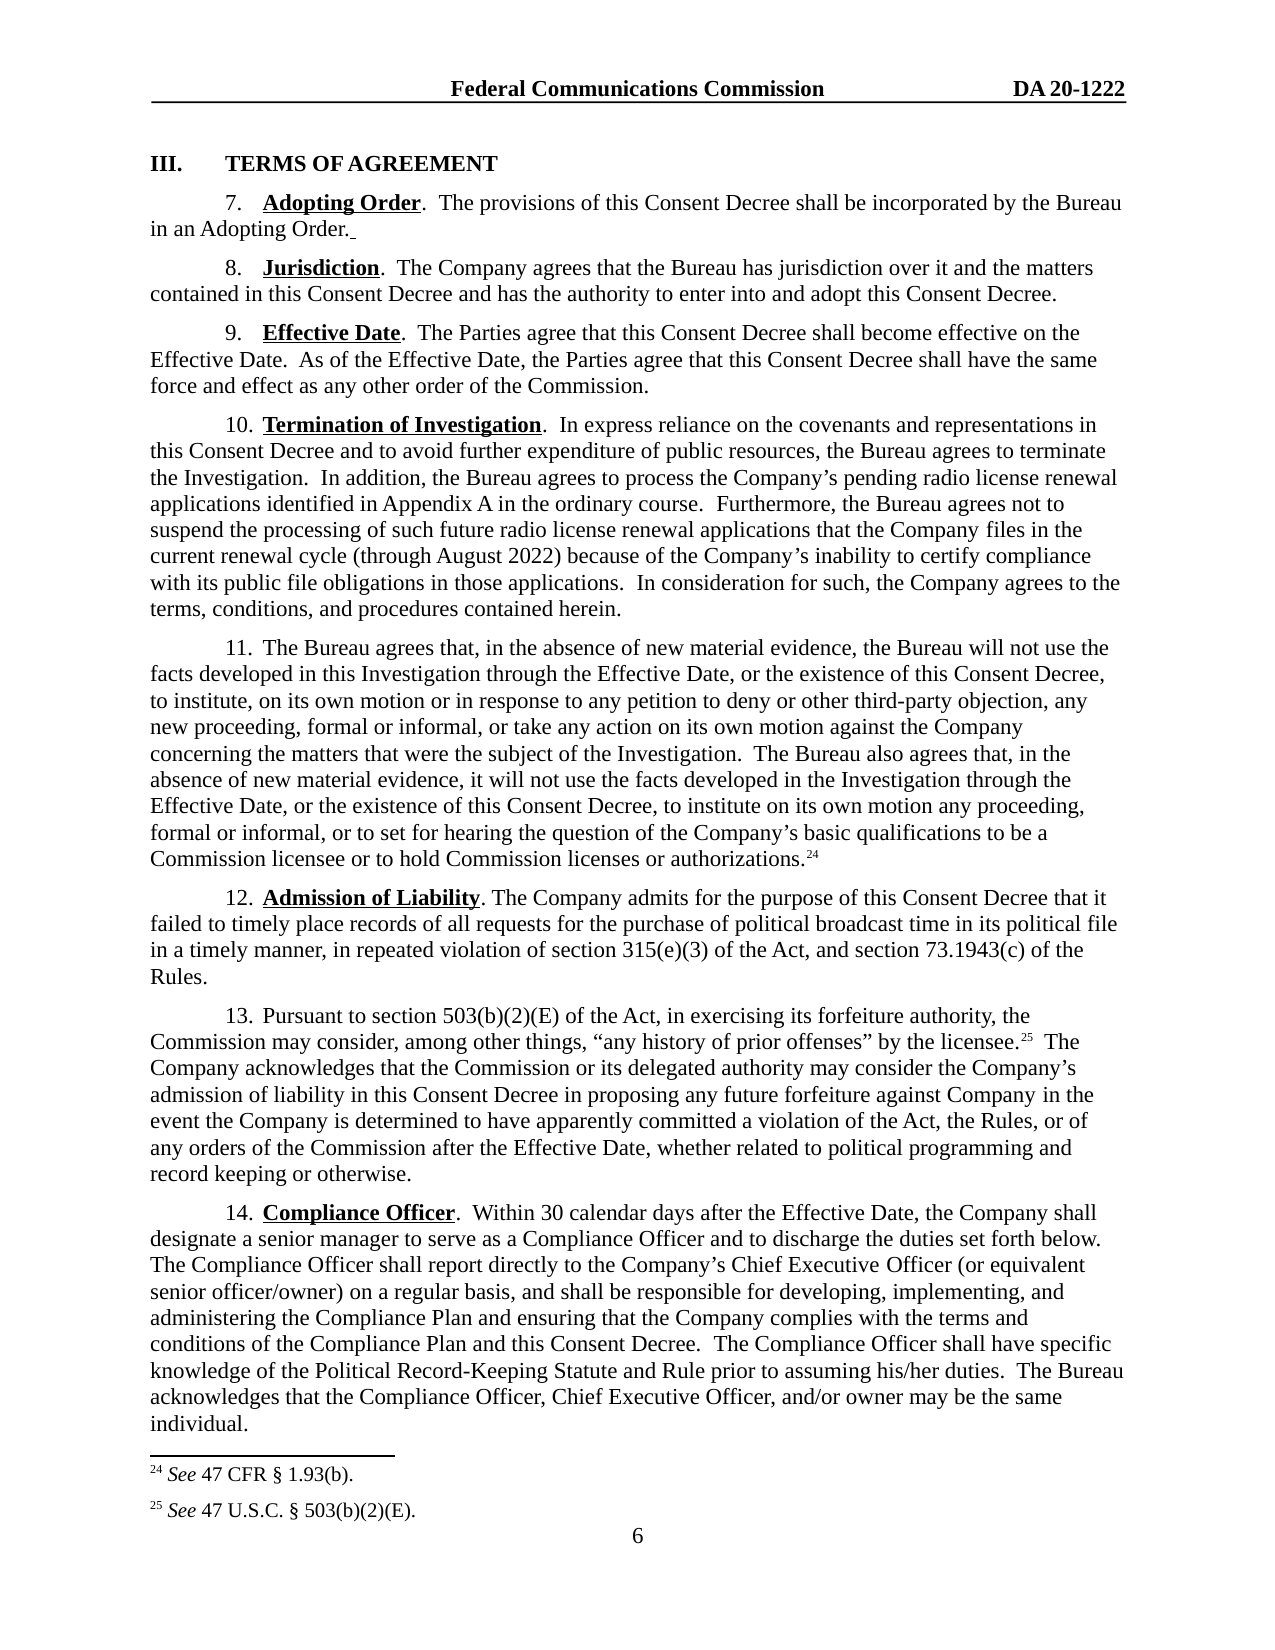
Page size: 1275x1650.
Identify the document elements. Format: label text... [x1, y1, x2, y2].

text Admission of Liability. The Company admits for the purpose of this Consent Decree that it failed to timely place records of all requests for the purchase of political broadcast time in its political file in a timely manner, in repeated violation of section 315(e)(3) of the Act, and section 73.1943(c) of the Rules. [150, 884, 1125, 989]
text Adopting Order. The provisions of this Consent Decree shall be incorporated by the Bureau in an Adopting Order. [150, 189, 1125, 242]
subtitle TERMS OF AGREEMENT [150, 150, 1125, 176]
text Termination of Investigation. In express reliance on the covenants and representations in this Consent Decree and to avoid further expenditure of public resources, the Bureau agrees to terminate the Investigation. In addition, the Bureau agrees to process the Company’s pending radio license renewal applications identified in Appendix A in the ordinary course. Furthermore, the Bureau agrees not to suspend the processing of such future radio license renewal applications that the Company files in the current renewal cycle (through August 2022) because of the Company’s inability to certify compliance with its public file obligations in those applications. In consideration for such, the Company agrees to the terms, conditions, and procedures contained herein. [150, 411, 1125, 622]
text The Bureau agrees that, in the absence of new material evidence, the Bureau will not use the facts developed in this Investigation through the Effective Date, or the existence of this Consent Decree, to institute, on its own motion or in response to any petition to deny or other third-party objection, any new proceeding, formal or informal, or take any action on its own motion against the Company concerning the matters that were the subject of the Investigation. The Bureau also agrees that, in the absence of new material evidence, it will not use the facts developed in the Investigation through the Effective Date, or the existence of this Consent Decree, to institute on its own motion any proceeding, formal or informal, or to set for hearing the question of the Company’s basic qualifications to be a Commission licensee or to hold Commission licenses or authorizations. [150, 634, 1125, 871]
text Effective Date. The Parties agree that this Consent Decree shall become effective on the Effective Date. As of the Effective Date, the Parties agree that this Consent Decree shall have the same force and effect as any other order of the Commission. [150, 319, 1125, 398]
text Compliance Officer. Within 30 calendar days after the Effective Date, the Company shall designate a senior manager to serve as a Compliance Officer and to discharge the duties set forth below. The Compliance Officer shall report directly to the Company’s Chief Executive Officer (or equivalent senior officer/owner) on a regular basis, and shall be responsible for developing, implementing, and administering the Compliance Plan and ensuring that the Company complies with the terms and conditions of the Compliance Plan and this Consent Decree. The Compliance Officer shall have specific knowledge of the Political Record-Keeping Statute and Rule prior to assuming his/her duties. The Bureau acknowledges that the Compliance Officer, Chief Executive Officer, and/or owner may be the same individual. [150, 1199, 1125, 1436]
text Pursuant to section 503(b)(2)(E) of the Act, in exercising its forfeiture authority, the Commission may consider, among other things, “any history of prior offenses” by the licensee. The Company acknowledges that the Commission or its delegated authority may consider the Company’s admission of liability in this Consent Decree in proposing any future forfeiture against Company in the event the Company is determined to have apparently committed a violation of the Act, the Rules, or of any orders of the Commission after the Effective Date, whether related to political programming and record keeping or otherwise. [150, 1002, 1125, 1186]
text Jurisdiction. The Company agrees that the Bureau has jurisdiction over it and the matters contained in this Consent Decree and has the authority to enter into and adopt this Consent Decree. [150, 254, 1125, 307]
